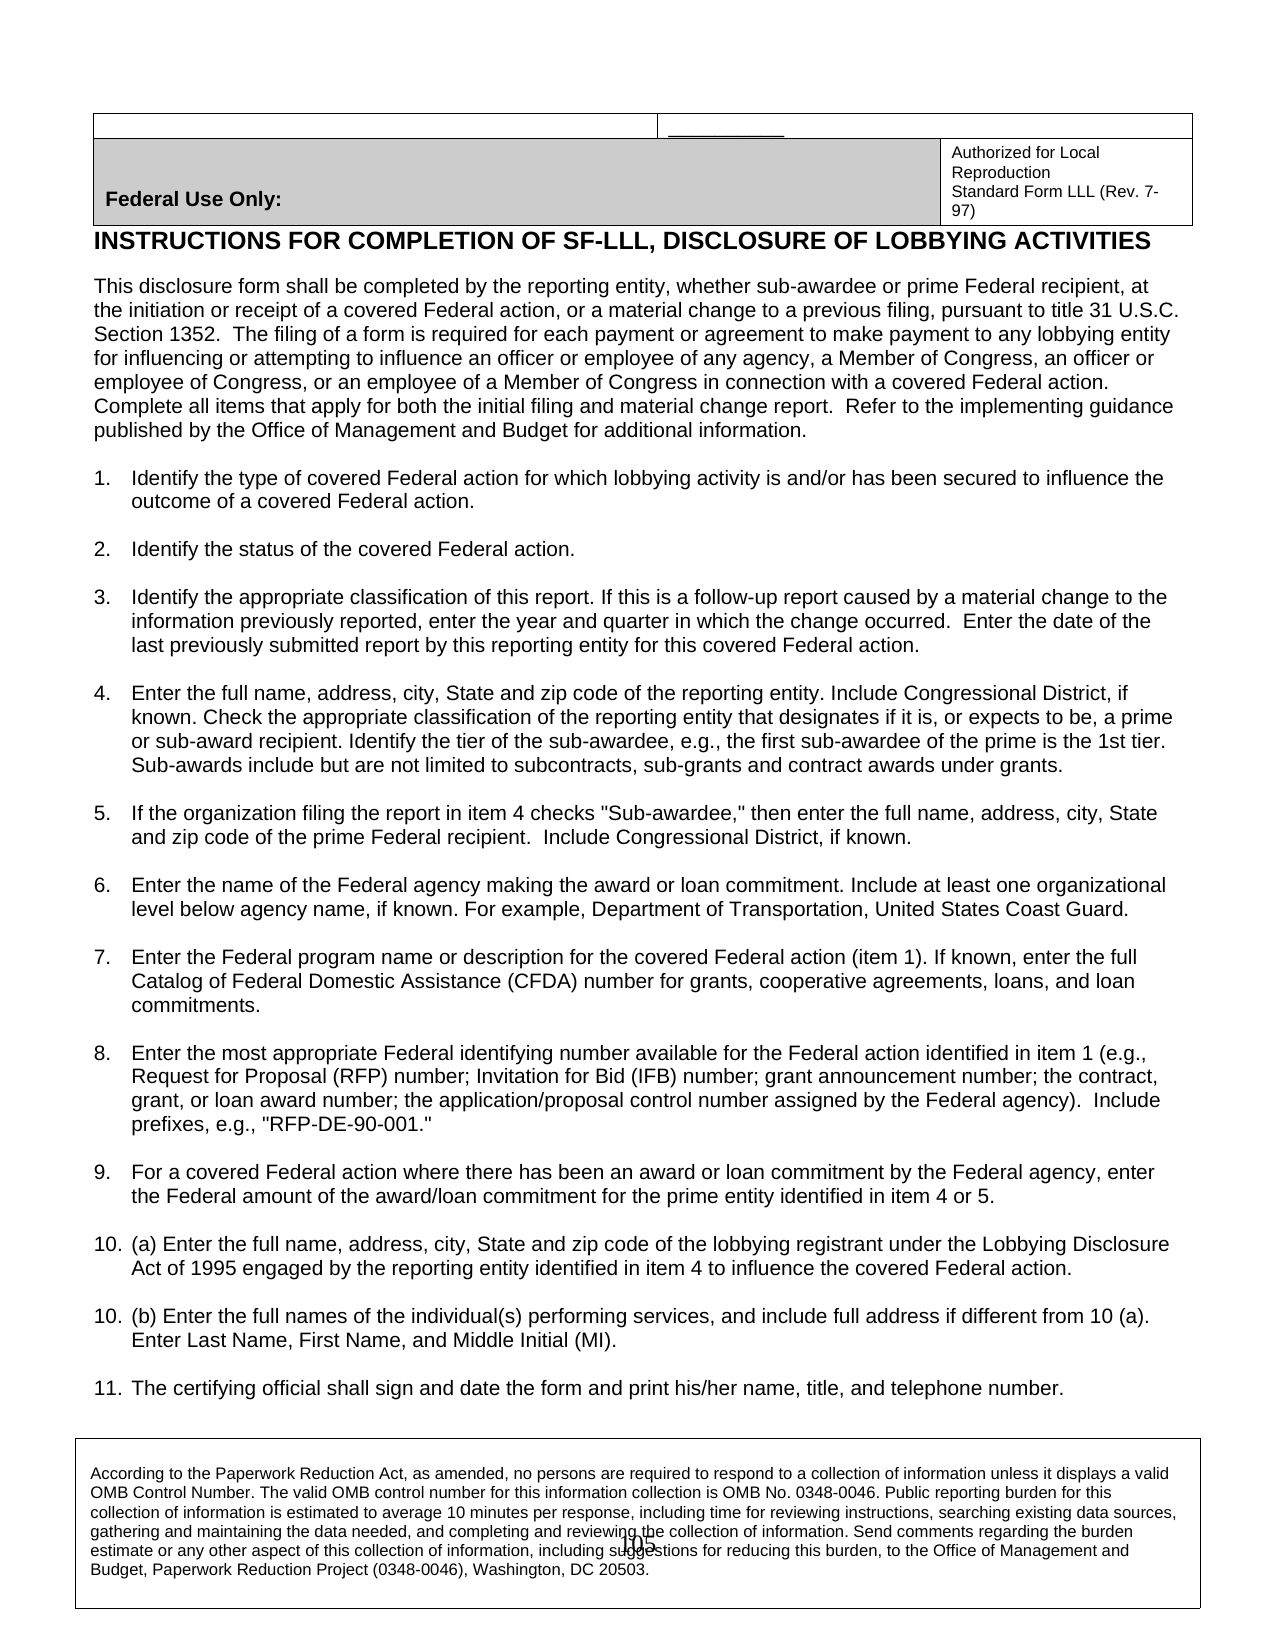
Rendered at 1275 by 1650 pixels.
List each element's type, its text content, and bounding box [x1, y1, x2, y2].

text 11. The certifying official shall sign and date the form and print his/her name, title, and telephone number. [94, 1376, 1181, 1400]
text 10. (b) Enter the full names of the individual(s) performing services, and include full address if different from 10 (a). Enter Last Name, First Name, and Middle Initial (MI). [94, 1304, 1181, 1352]
text 1. Identify the type of covered Federal action for which lobbying activity is and/or has been secured to influence the outcome of a covered Federal action. [94, 465, 1181, 513]
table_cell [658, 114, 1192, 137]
text 5. If the organization filing the report in item 4 checks "Sub-awardee," then enter the full name, address, city, State and zip code of the prime Federal recipient. Include Congressional District, if known. [94, 801, 1181, 849]
text INSTRUCTIONS FOR COMPLETION OF SF-LLL, DISCLOSURE OF LOBBYING ACTIVITIES [94, 226, 1181, 254]
text 6. Enter the name of the Federal agency making the award or loan commitment. Include at least one organizational level below agency name, if known. For example, Department of Transportation, United States Coast Guard. [94, 873, 1181, 921]
text 8. Enter the most appropriate Federal identifying number available for the Federal action identified in item 1 (e.g., Request for Proposal (RFP) number; Invitation for Bid (IFB) number; grant announcement number; the contract, grant, or loan award number; the application/proposal control number assigned by the Federal agency). Include prefixes, e.g., "RFP-DE-90-001." [94, 1040, 1181, 1136]
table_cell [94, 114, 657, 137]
text 3. Identify the appropriate classification of this report. If this is a follow-up report caused by a material change to the information previously reported, enter the year and quarter in which the change occurred. Enter the date of the last previously submitted report by this reporting entity for this covered Federal action. [94, 585, 1181, 657]
text 2. Identify the status of the covered Federal action. [94, 537, 1181, 561]
text 7. Enter the Federal program name or description for the covered Federal action (item 1). If known, enter the full Catalog of Federal Domestic Assistance (CFDA) number for grants, cooperative agreements, loans, and loan commitments. [94, 944, 1181, 1016]
text 9. For a covered Federal action where there has been an award or loan commitment by the Federal agency, enter the Federal amount of the award/loan commitment for the prime entity identified in item 4 or 5. [94, 1160, 1181, 1208]
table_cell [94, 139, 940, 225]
text 10. (a) Enter the full name, address, city, State and zip code of the lobbying registrant under the Lobbying Disclosure Act of 1995 engaged by the reporting entity identified in item 4 to influence the covered Federal action. [94, 1232, 1181, 1280]
text 4. Enter the full name, address, city, State and zip code of the reporting entity. Include Congressional District, if known. Check the appropriate classification of the reporting entity that designates if it is, or expects to be, a prime or sub-award recipient. Identify the tier of the sub-awardee, e.g., the first sub-awardee of the prime is the 1st tier. Sub-awards include but are not limited to subcontracts, sub-grants and contract awards under grants. [94, 681, 1181, 777]
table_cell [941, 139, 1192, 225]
text This disclosure form shall be completed by the reporting entity, whether sub-awardee or prime Federal recipient, at the initiation or receipt of a covered Federal action, or a material change to a previous filing, pursuant to title 31 U.S.C. Section 1352. The filing of a form is required for each payment or agreement to make payment to any lobbying entity for influencing or attempting to influence an officer or employee of any agency, a Member of Congress, an officer or employee of Congress, or an employee of a Member of Congress in connection with a covered Federal action. Complete all items that apply for both the initial filing and material change report. Refer to the implementing guidance published by the Office of Management and Budget for additional information. [94, 274, 1181, 441]
